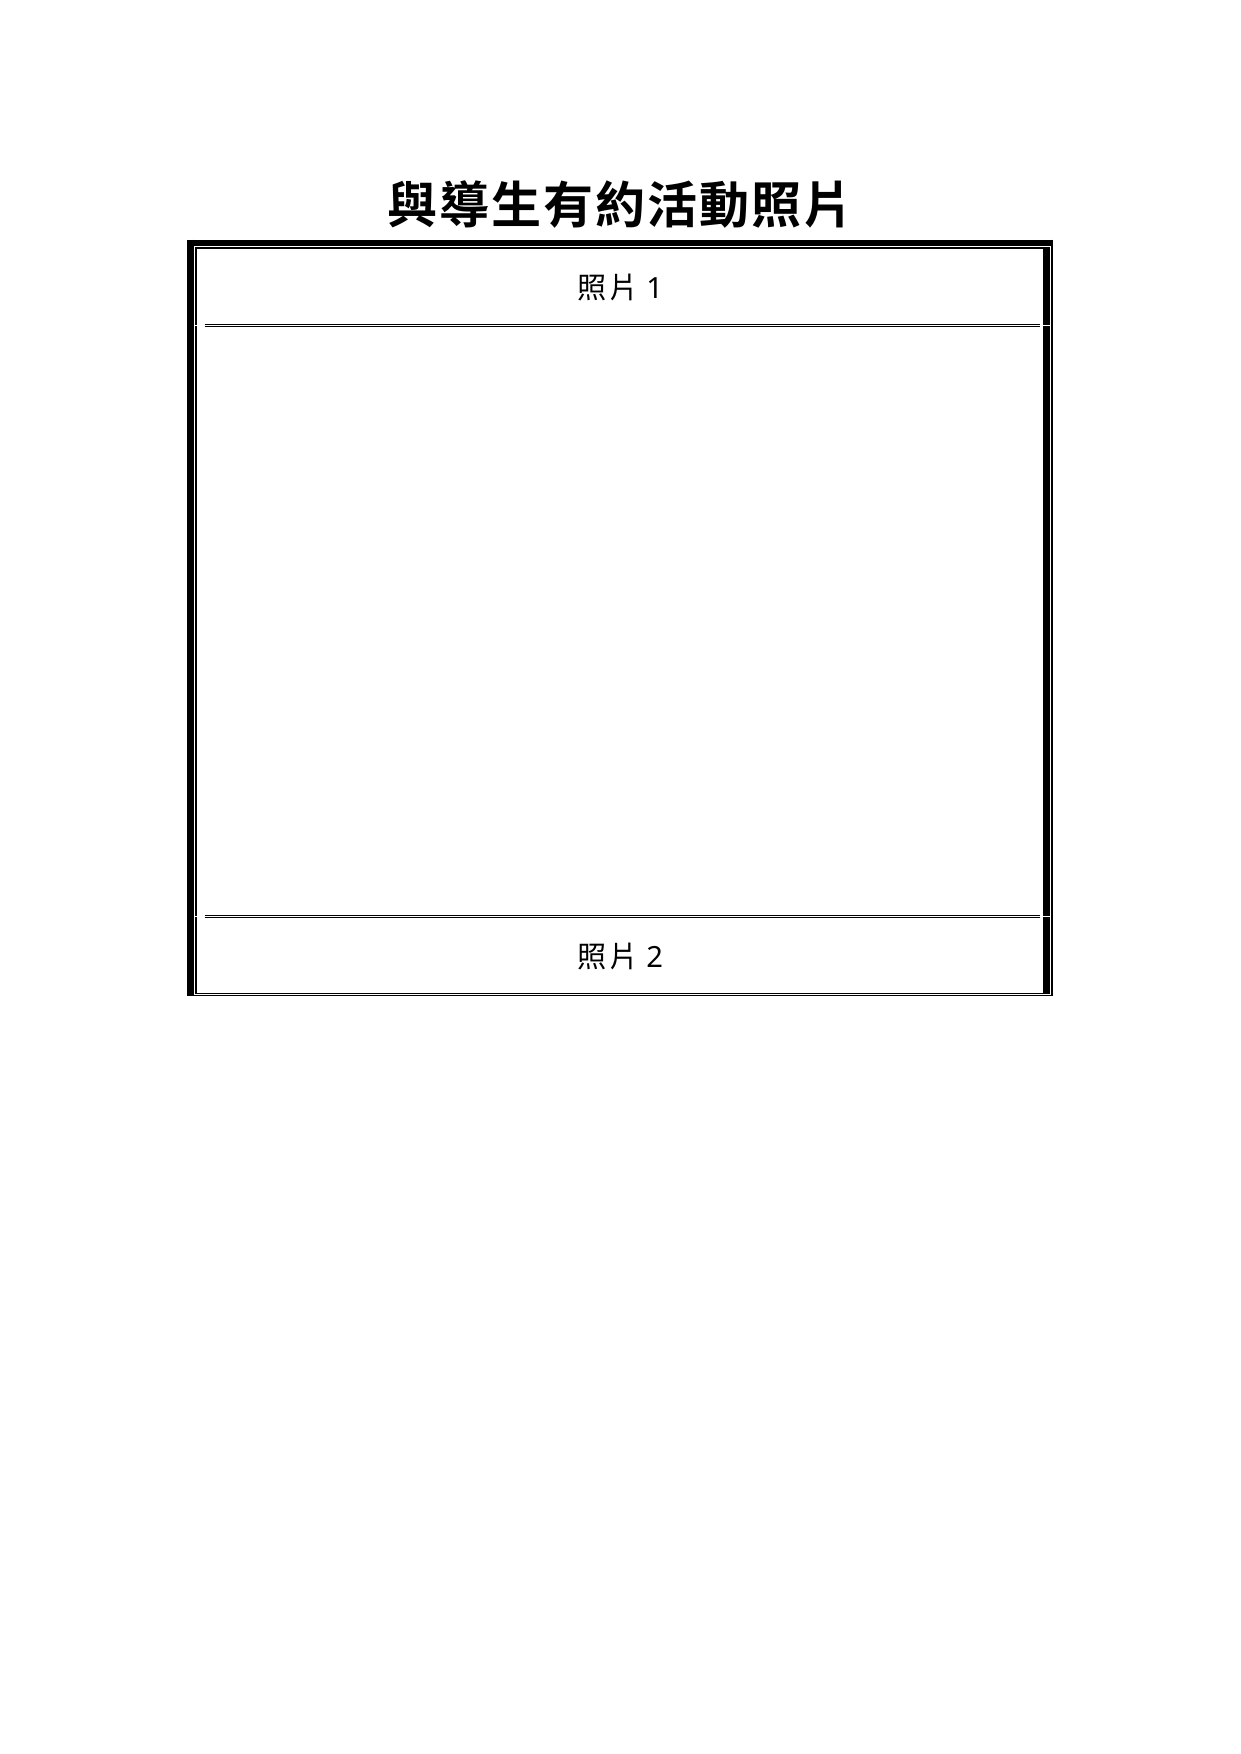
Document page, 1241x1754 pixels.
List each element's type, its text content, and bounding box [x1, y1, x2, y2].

text 與導生有約活動照片 [187, 164, 1053, 239]
table_header 照片1 [197, 249, 1043, 324]
table_cell [194, 324, 1048, 914]
table_cell 照片2 [197, 915, 1048, 993]
